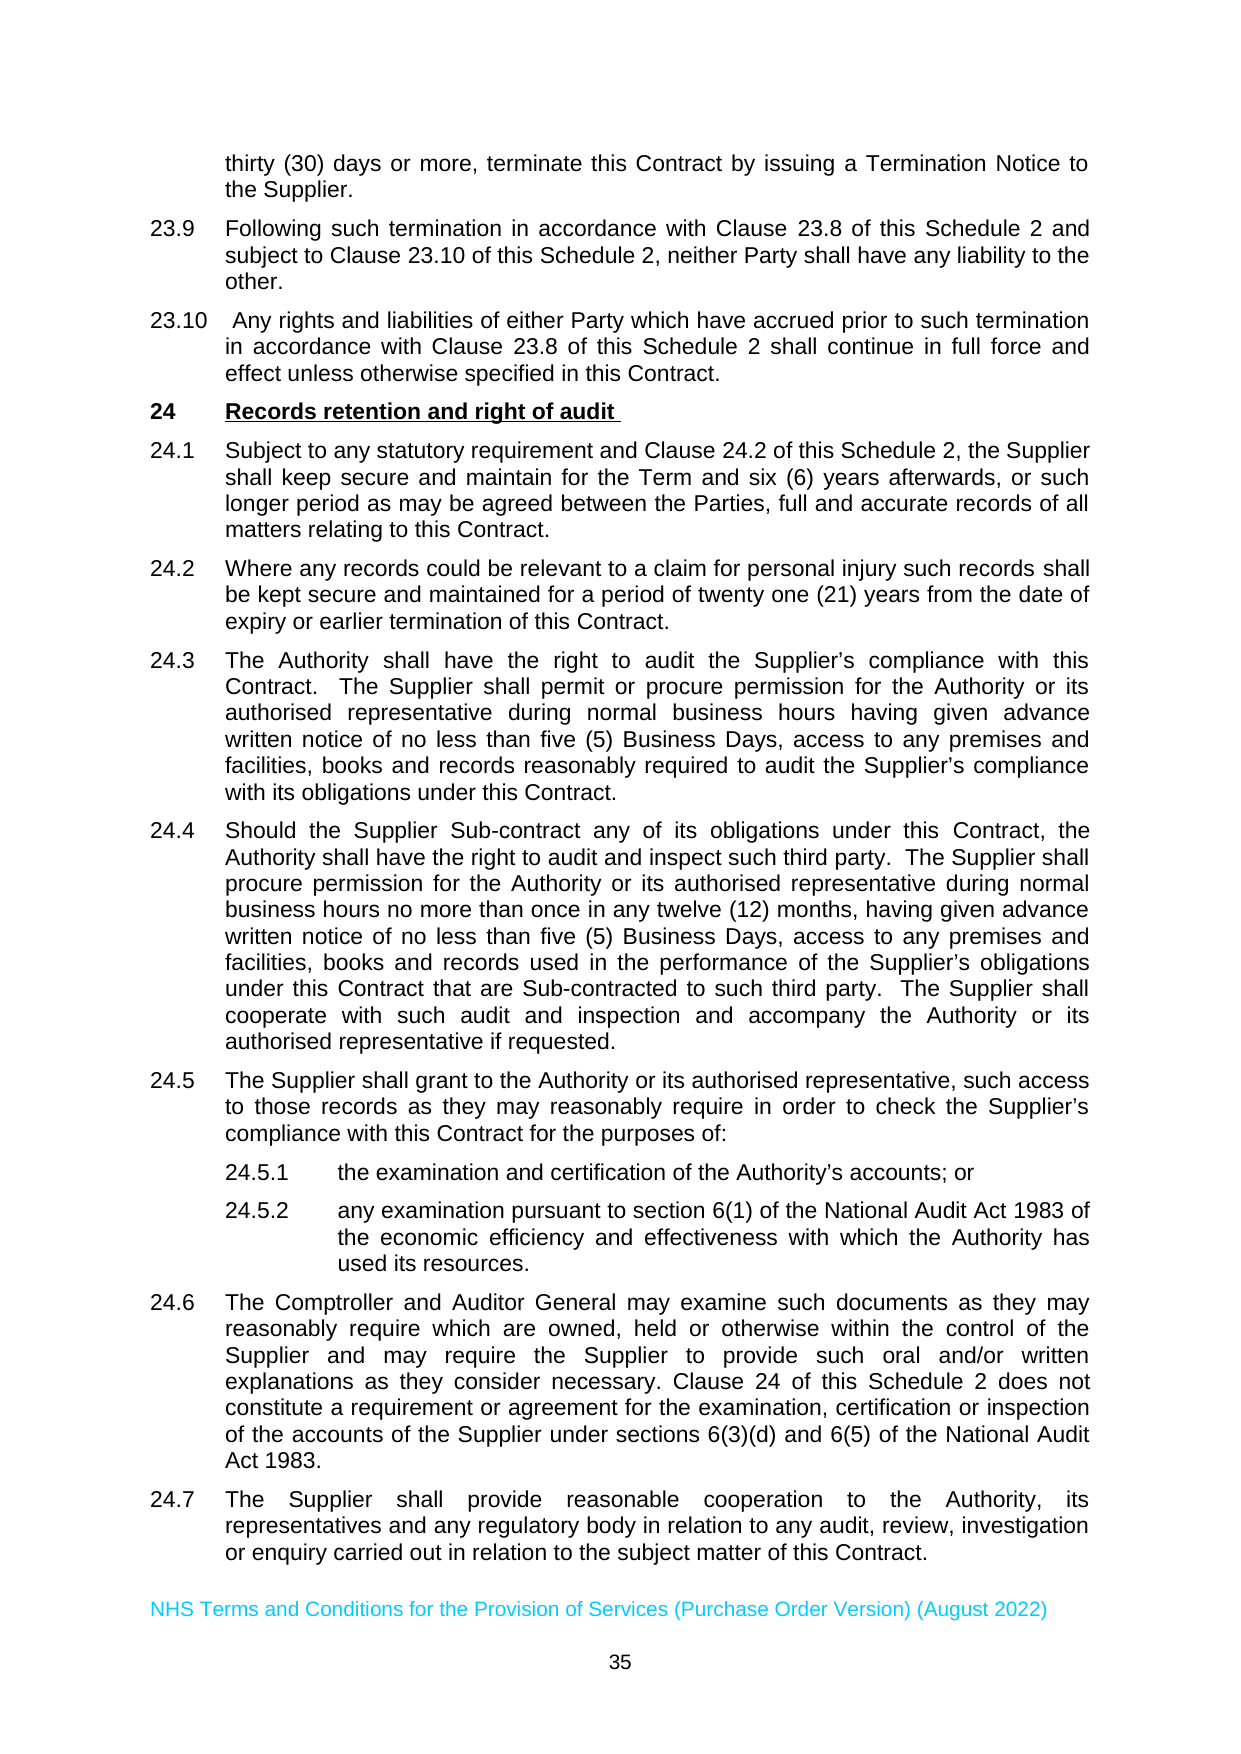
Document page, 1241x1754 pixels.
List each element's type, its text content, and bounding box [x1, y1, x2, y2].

subtitle The Comptroller and Auditor General may examine such documents as they may reasonably require which are owned, held or otherwise within the control of the Supplier and may require the Supplier to provide such oral and/or written explanations as they consider necessary. Clause 24 of this Schedule 2 does not constitute a requirement or agreement for the examination, certification or inspection of the accounts of the Supplier under sections 6(3)(d) and 6(5) of the National Audit Act 1983. [150, 1289, 1090, 1473]
subtitle The Authority shall have the right to audit the Supplier’s compliance with this Contract. The Supplier shall permit or procure permission for the Authority or its authorised representative during normal business hours having given advance written notice of no less than five (5) Business Days, access to any premises and facilities, books and records reasonably required to audit the Supplier’s compliance with its obligations under this Contract. [150, 647, 1090, 805]
subtitle the examination and certification of the Authority’s accounts; or [225, 1158, 1090, 1185]
subtitle any examination pursuant to section 6(1) of the National Audit Act 1983 of the economic efficiency and effectiveness with which the Authority has used its resources. [225, 1197, 1090, 1276]
subtitle Subject to any statutory requirement and Clause 24.2 of this Schedule 2, the Supplier shall keep secure and maintain for the Term and six (6) years afterwards, or such longer period as may be agreed between the Parties, full and accurate records of all matters relating to this Contract. [150, 437, 1090, 543]
subtitle Should the Supplier Sub-contract any of its obligations under this Contract, the Authority shall have the right to audit and inspect such third party. The Supplier shall procure permission for the Authority or its authorised representative during normal business hours no more than once in any twelve (12) months, having given advance written notice of no less than five (5) Business Days, access to any premises and facilities, books and records used in the performance of the Supplier’s obligations under this Contract that are Sub-contracted to such third party. The Supplier shall cooperate with such audit and inspection and accompany the Authority or its authorised representative if requested. [150, 817, 1090, 1054]
subtitle Records retention and right of audit [150, 398, 1090, 425]
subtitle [150, 150, 1090, 203]
subtitle Any rights and liabilities of either Party which have accrued prior to such termination in accordance with Clause 23.8 of this Schedule 2 shall continue in full force and effect unless otherwise specified in this Contract. [150, 307, 1090, 386]
subtitle Where any records could be relevant to a claim for personal injury such records shall be kept secure and maintained for a period of twenty one (21) years from the date of expiry or earlier termination of this Contract. [150, 555, 1090, 634]
subtitle The Supplier shall provide reasonable cooperation to the Authority, its representatives and any regulatory body in relation to any audit, review, investigation or enquiry carried out in relation to the subject matter of this Contract. [150, 1486, 1090, 1565]
subtitle Following such termination in accordance with Clause 23.8 of this Schedule 2 and subject to Clause 23.10 of this Schedule 2, neither Party shall have any liability to the other. [150, 215, 1090, 294]
subtitle The Supplier shall grant to the Authority or its authorised representative, such access to those records as they may reasonably require in order to check the Supplier’s compliance with this Contract for the purposes of: [150, 1067, 1090, 1146]
